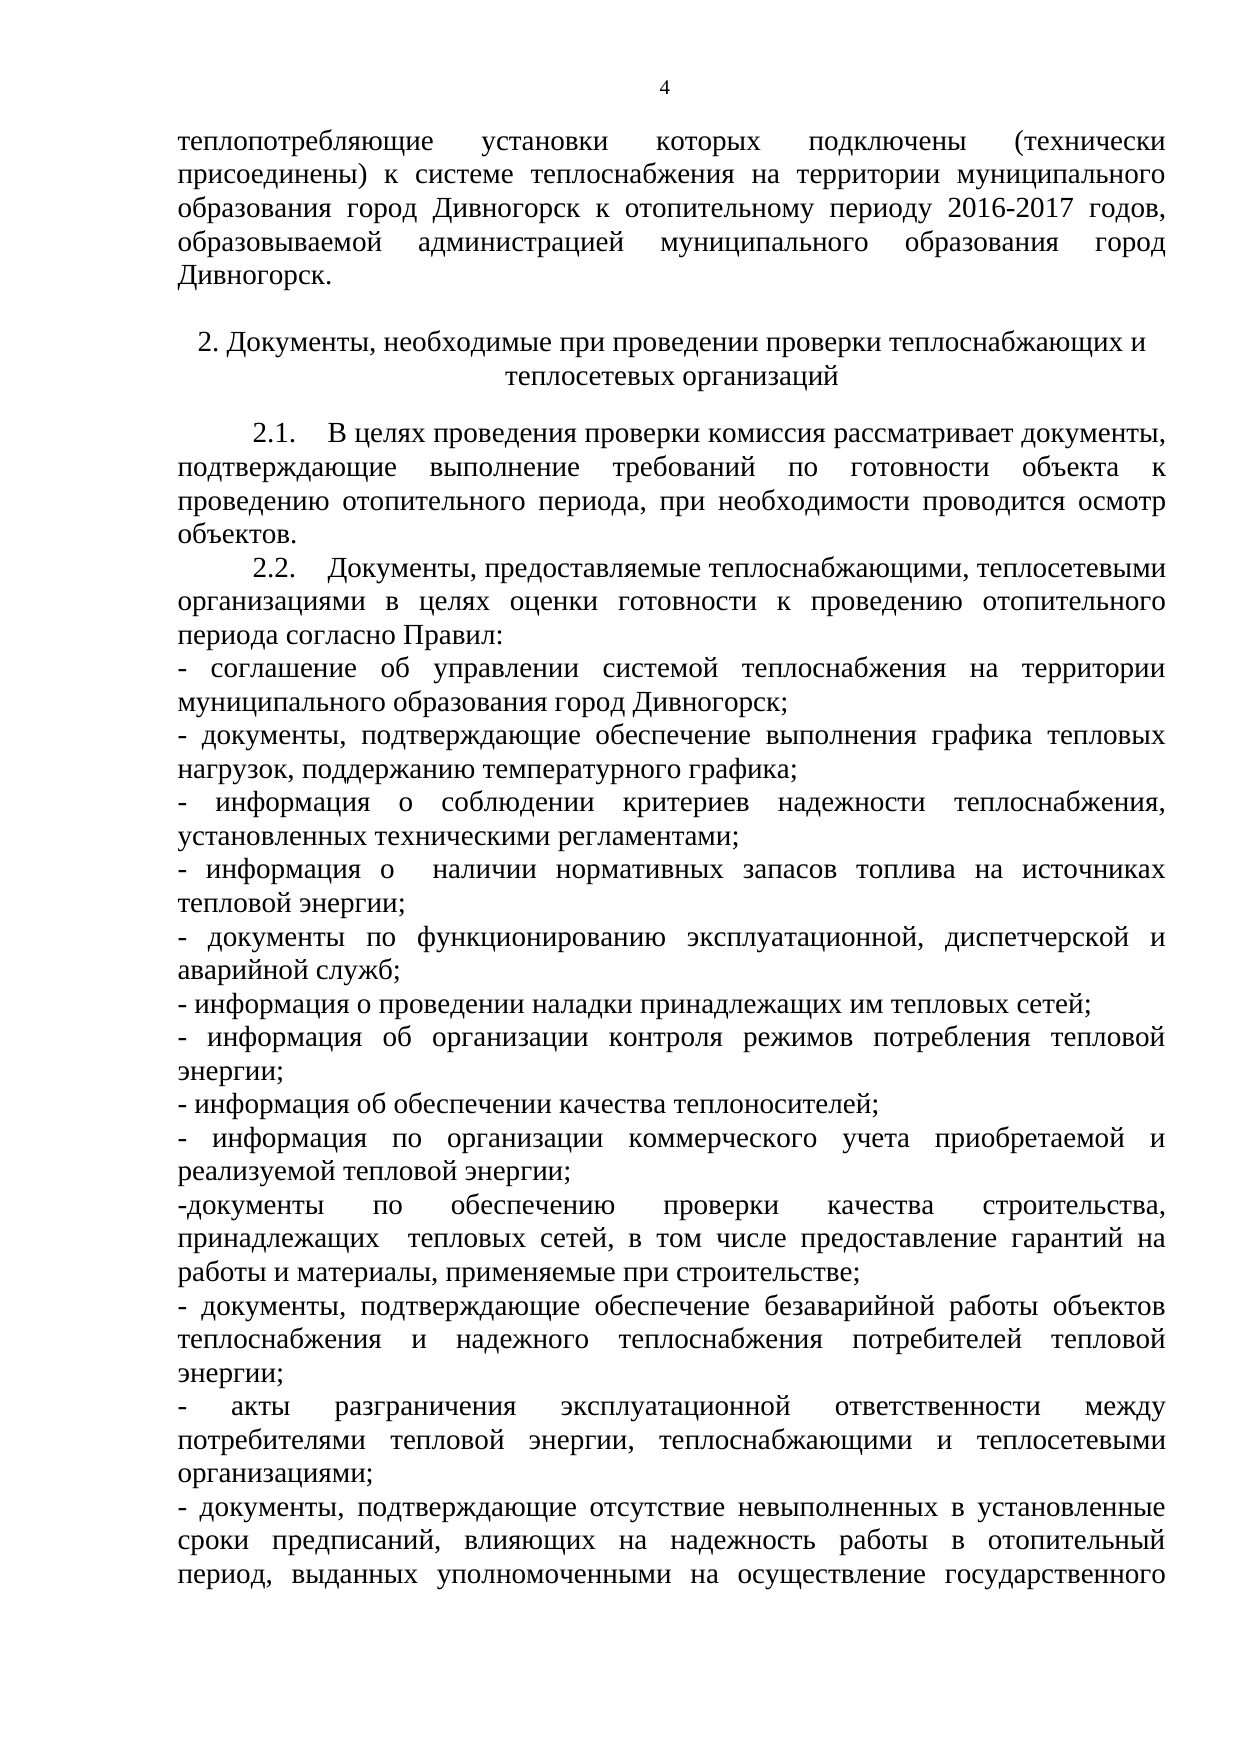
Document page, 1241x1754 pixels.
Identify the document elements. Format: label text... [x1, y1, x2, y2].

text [177, 1489, 1166, 1589]
text 2.2. Документы, предоставляемые теплоснабжающими, теплосетевыми организациями в целях оценки готовности к проведению отопительного периода согласно Правил: [177, 550, 1166, 650]
text - соглашение об управлении системой теплоснабжения на территории муниципального образования город Дивногорск; [177, 650, 1166, 717]
text - документы, подтверждающие обеспечение выполнения графика тепловых нагрузок, поддержанию температурного графика; [177, 717, 1166, 784]
text - документы, подтверждающие обеспечение безаварийной работы объектов теплоснабжения и надежного теплоснабжения потребителей тепловой энергии; [177, 1288, 1166, 1388]
text - акты разграничения эксплуатационной ответственности между потребителями тепловой энергии, теплоснабжающими и теплосетевыми организациями; [177, 1388, 1166, 1489]
text -документы по обеспечению проверки качества строительства, принадлежащих тепловых сетей, в том числе предоставление гарантий на работы и материалы, применяемые при строительстве; [177, 1187, 1166, 1288]
text - информация о проведении наладки принадлежащих им тепловых сетей; [177, 986, 1166, 1019]
text - информация об обеспечении качества теплоносителей; [177, 1086, 1166, 1120]
text 2. Документы, необходимые при проведении проверки теплоснабжающих и теплосетевых организаций [177, 324, 1166, 391]
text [177, 123, 1166, 291]
text - информация об организации контроля режимов потребления тепловой энергии; [177, 1019, 1166, 1086]
text - информация о наличии нормативных запасов топлива на источниках тепловой энергии; [177, 852, 1166, 919]
text - документы по функционированию эксплуатационной, диспетчерской и аварийной служб; [177, 919, 1166, 986]
text - информация по организации коммерческого учета приобретаемой и реализуемой тепловой энергии; [177, 1120, 1166, 1187]
text - информация о соблюдении критериев надежности теплоснабжения, установленных техническими регламентами; [177, 784, 1166, 852]
text 2.1. В целях проведения проверки комиссия рассматривает документы, подтверждающие выполнение требований по готовности объекта к проведению отопительного периода, при необходимости проводится осмотр объектов. [177, 416, 1166, 550]
